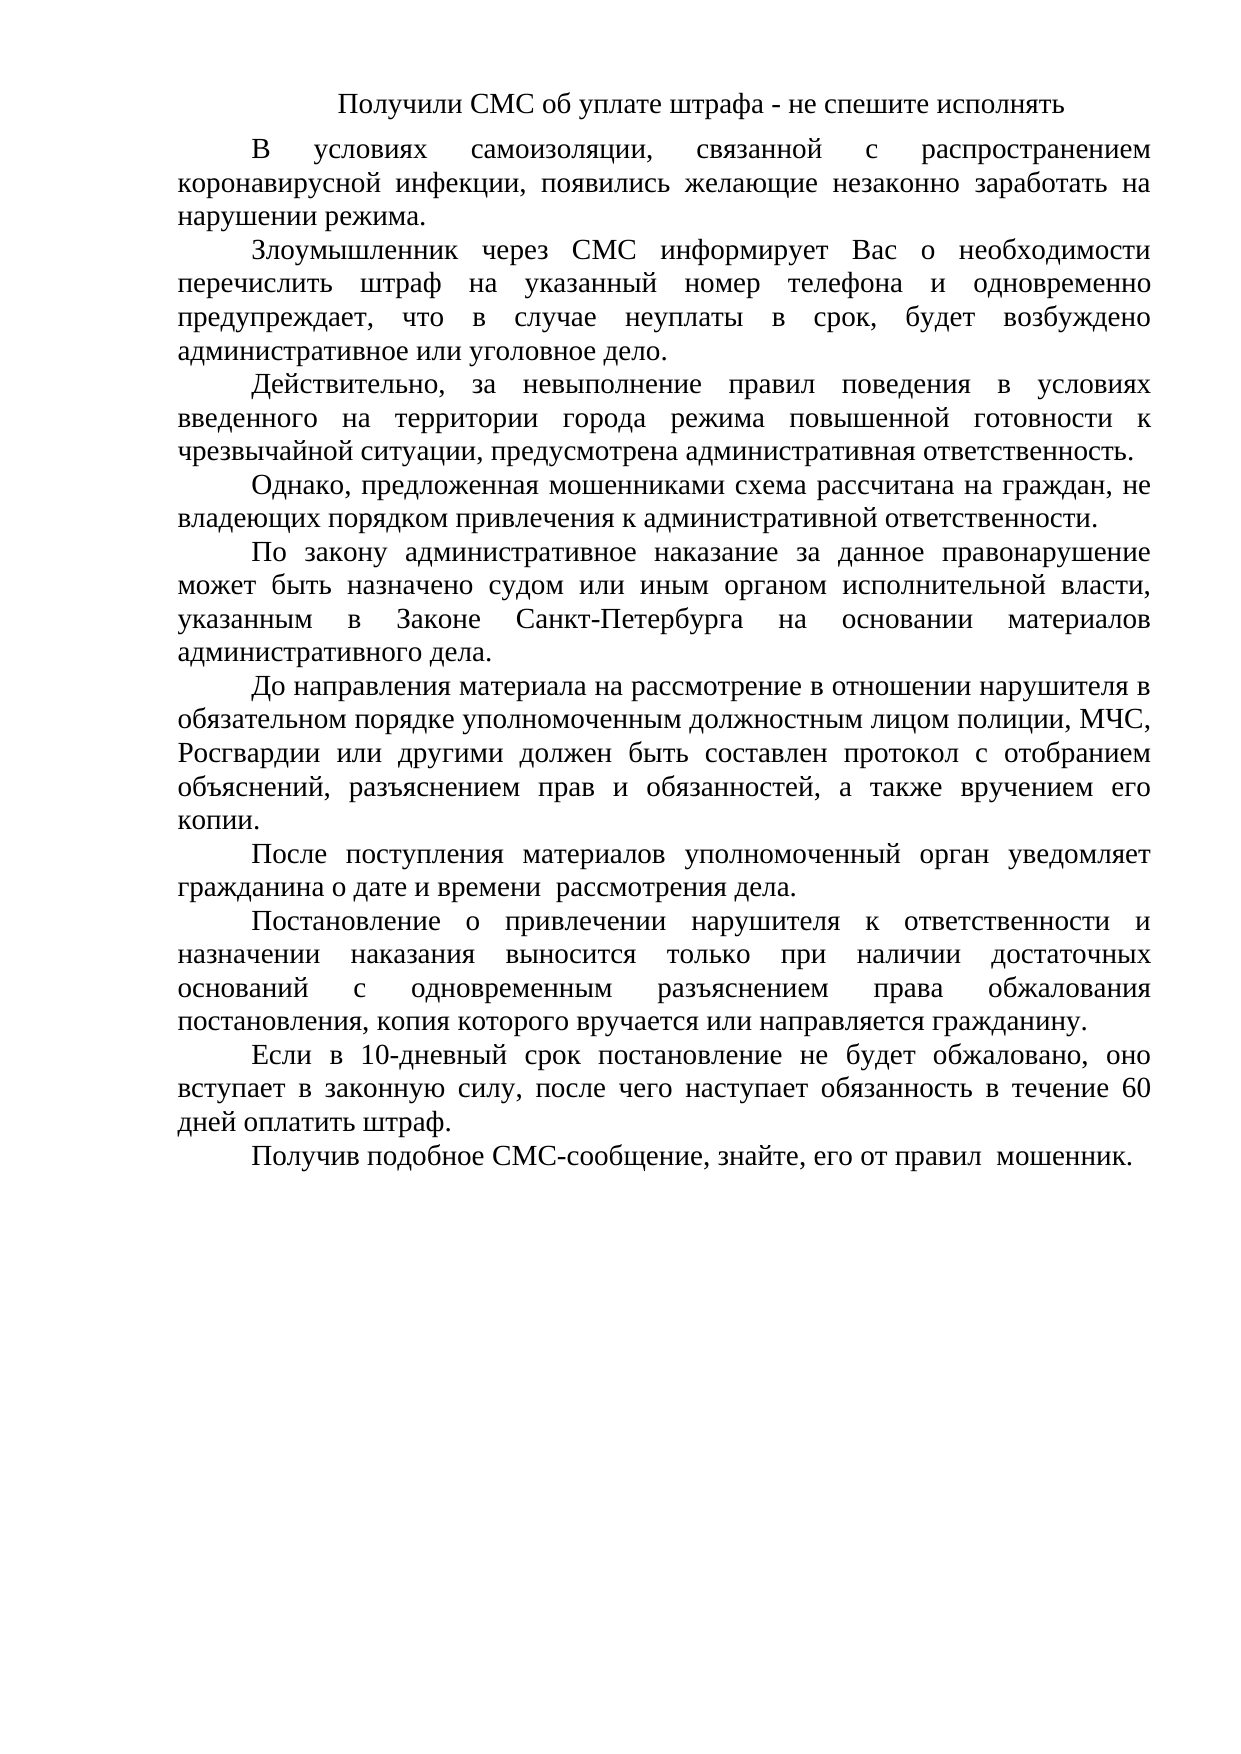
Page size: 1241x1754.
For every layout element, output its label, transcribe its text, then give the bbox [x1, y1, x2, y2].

text Получили СМС об уплате штрафа - не спешите исполнять [177, 86, 1152, 119]
text Злоумышленник через СМС информирует Вас о необходимости перечислить штраф на указанный номер телефона и одновременно предупреждает, что в случае неуплаты в срок, будет возбуждено административное или уголовное дело. [177, 232, 1152, 366]
text Однако, предложенная мошенниками схема рассчитана на граждан, не владеющих порядком привлечения к административной ответственности. [177, 467, 1152, 534]
text Получив подобное СМС-сообщение, знайте, его от правил мошенник. [177, 1138, 1152, 1171]
text До направления материала на рассмотрение в отношении нарушителя в обязательном порядке уполномоченным должностным лицом полиции, МЧС, Росгвардии или другими должен быть составлен протокол с отобранием объяснений, разъяснением прав и обязанностей, а также вручением его копии. [177, 668, 1152, 836]
text После поступления материалов уполномоченный орган уведомляет гражданина о дате и времени рассмотрения дела. [177, 836, 1152, 903]
text Если в 10-дневный срок постановление не будет обжаловано, оно вступает в законную силу, после чего наступает обязанность в течение 60 дней оплатить штраф. [177, 1037, 1152, 1138]
text Постановление о привлечении нарушителя к ответственности и назначении наказания выносится только при наличии достаточных оснований с одновременным разъяснением права обжалования постановления, копия которого вручается или направляется гражданину. [177, 903, 1152, 1037]
text Действительно, за невыполнение правил поведения в условиях введенного на территории города режима повышенной готовности к чрезвычайной ситуации, предусмотрена административная ответственность. [177, 366, 1152, 467]
text По закону административное наказание за данное правонарушение может быть назначено судом или иным органом исполнительной власти, указанным в Законе Санкт-Петербурга на основании материалов административного дела. [177, 534, 1152, 668]
text В условиях самоизоляции, связанной с распространением коронавирусной инфекции, появились желающие незаконно заработать на нарушении режима. [177, 131, 1152, 232]
